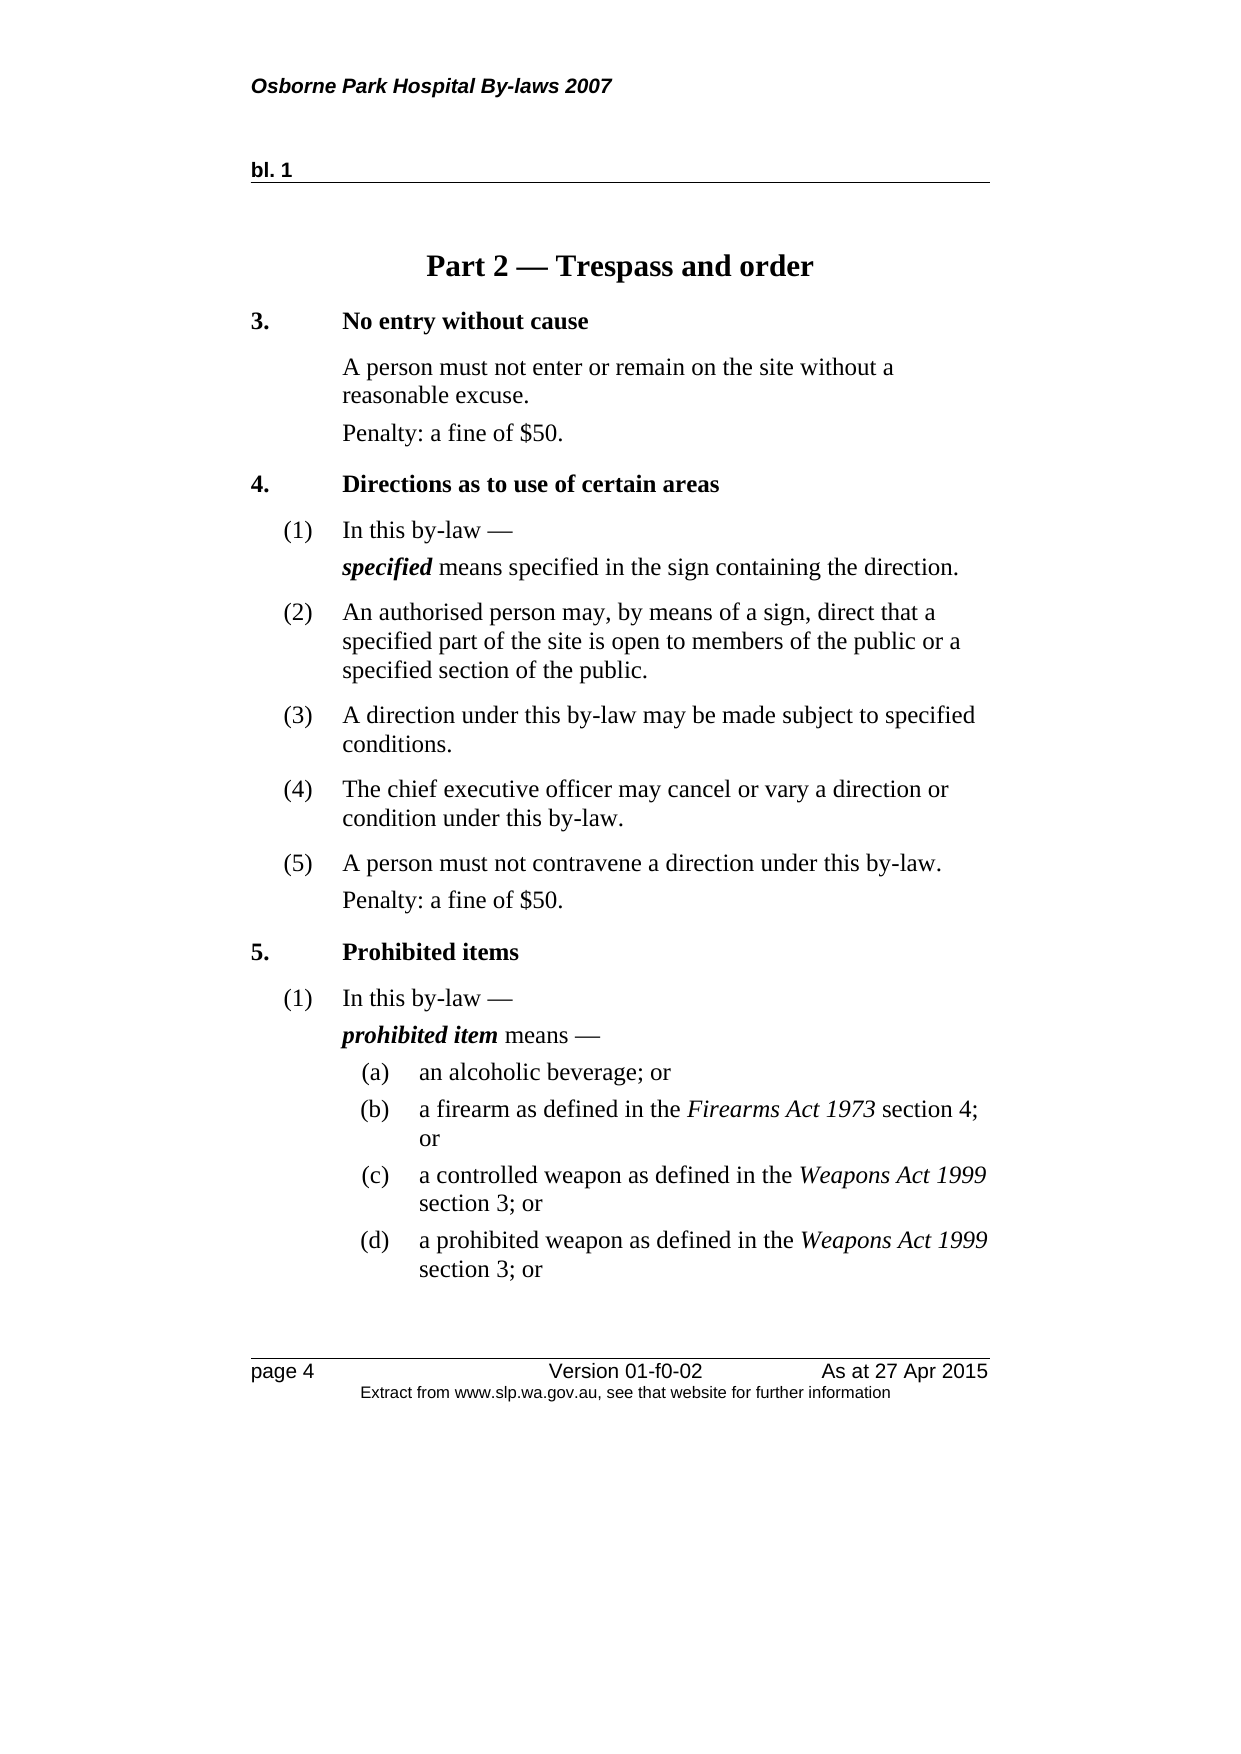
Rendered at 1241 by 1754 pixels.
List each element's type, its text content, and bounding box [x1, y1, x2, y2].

text (2) An authorised person may, by means of a sign, direct that a specified part of the site is open to members of the public or a specified section of the public. [251, 597, 990, 683]
text (1) In this by-law — [251, 983, 990, 1011]
text (1) In this by-law — [251, 515, 990, 543]
text (c) a controlled weapon as defined in the Weapons Act 1999 section 3; or [251, 1160, 990, 1217]
text Penalty: a fine of $50. [251, 418, 990, 446]
text (5) A person must not contravene a direction under this by-law. [251, 848, 990, 877]
text specified means specified in the sign containing the direction. [251, 552, 990, 581]
text A person must not enter or remain on the site without a reasonable excuse. [251, 352, 990, 409]
subtitle 4. Directions as to use of certain areas [251, 469, 990, 498]
subtitle 3. No entry without cause [251, 306, 990, 335]
text (3) A direction under this by-law may be made subject to specified conditions. [251, 700, 990, 758]
text prohibited item means — [251, 1020, 990, 1048]
text (d) a prohibited weapon as defined in the Weapons Act 1999 section 3; or [251, 1226, 990, 1283]
text (a) an alcoholic beverage; or [251, 1057, 990, 1086]
subtitle 5. Prohibited items [251, 937, 990, 966]
text Penalty: a fine of $50. [251, 886, 990, 914]
text (b) a firearm as defined in the Firearms Act 1973 section 4; or [251, 1094, 990, 1151]
subtitle Part 2 — Trespass and order [251, 247, 990, 283]
text (4) The chief executive officer may cancel or vary a direction or condition under this by-law. [251, 774, 990, 832]
